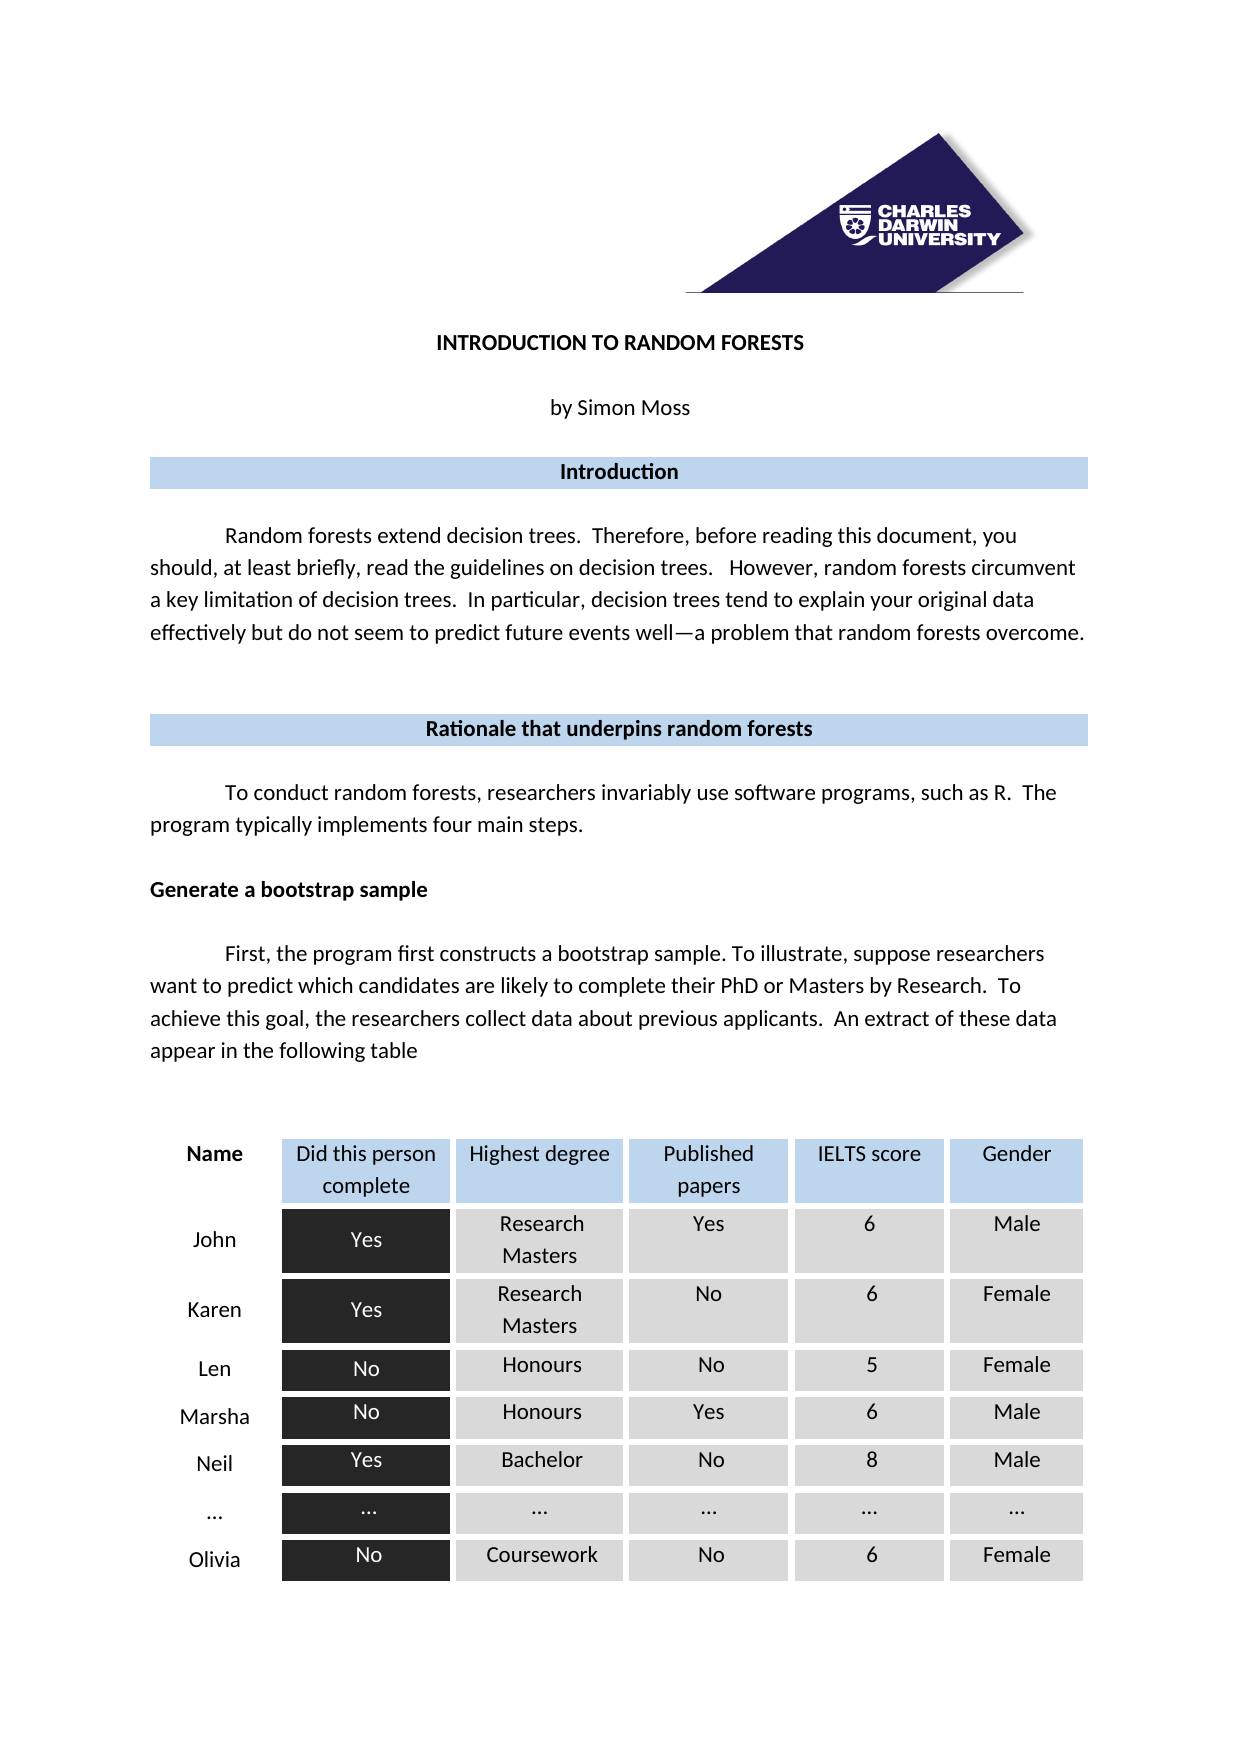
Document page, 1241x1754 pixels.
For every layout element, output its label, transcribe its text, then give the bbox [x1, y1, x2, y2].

table_cell No [282, 1540, 450, 1581]
picture [633, 73, 1091, 293]
table_header Name [153, 1139, 276, 1203]
table_cell No [629, 1445, 788, 1486]
table_header Rationale that underpins random forests [150, 714, 1088, 746]
table_header IELTS score [795, 1139, 944, 1203]
table_cell 6 [795, 1540, 944, 1581]
table_cell No [629, 1279, 788, 1343]
table_cell John [153, 1209, 276, 1273]
text To conduct random forests, researchers invariably use software programs, such as R. The program typically implements four main steps. [150, 778, 1090, 839]
table_cell No [629, 1350, 788, 1391]
table_cell … [456, 1493, 623, 1534]
text by Simon Moss [150, 393, 1090, 421]
table_cell … [795, 1493, 944, 1534]
text Generate a bootstrap sample [150, 875, 1090, 903]
table_cell … [629, 1493, 788, 1534]
table_cell Yes [282, 1279, 450, 1343]
text Random forests extend decision trees. Therefore, before reading this document, you should, at least briefly, read the guidelines on decision trees. However, random forests circumvent a key limitation of decision trees. In particular, decision trees tend to explain your original data effectively but do not seem to predict future events well—a problem that random forests overcome. [150, 521, 1090, 646]
table_cell 5 [795, 1350, 944, 1391]
table_cell Marsha [153, 1397, 276, 1439]
table_cell No [282, 1397, 450, 1439]
table_cell Karen [153, 1279, 276, 1343]
table_header Gender [950, 1139, 1083, 1203]
table_cell 6 [795, 1209, 944, 1273]
table_cell Male [950, 1397, 1083, 1439]
table_cell Coursework Masters [456, 1540, 623, 1581]
table_header Did this person complete [282, 1139, 450, 1203]
table_cell 6 [795, 1397, 944, 1439]
table_cell Yes [629, 1397, 788, 1439]
table_cell Honours [456, 1350, 623, 1391]
table_cell … [153, 1493, 276, 1534]
table_header Published papers [629, 1139, 788, 1203]
table_cell Female [950, 1350, 1083, 1391]
table_cell 6 [795, 1279, 944, 1343]
table_cell 8 [795, 1445, 944, 1486]
table_cell Olivia [153, 1540, 276, 1581]
table_cell Honours [456, 1397, 623, 1439]
table_cell No [629, 1540, 788, 1581]
text INTRODUCTION TO RANDOM FORESTS [150, 328, 1090, 356]
table_cell Bachelor [456, 1445, 623, 1486]
table_cell … [950, 1493, 1083, 1534]
table_cell Female [950, 1279, 1083, 1343]
table_cell Len [153, 1350, 276, 1391]
table_cell Yes [629, 1209, 788, 1273]
table_cell … [282, 1493, 450, 1534]
table_cell Male [950, 1445, 1083, 1486]
table_cell Research Masters [456, 1279, 623, 1343]
table_cell Neil [153, 1445, 276, 1486]
table_header Highest degree [456, 1139, 623, 1203]
table_cell Research Masters [456, 1209, 623, 1273]
table_cell Yes [282, 1445, 450, 1486]
text First, the program first constructs a bootstrap sample. To illustrate, suppose researchers want to predict which candidates are likely to complete their PhD or Masters by Research. To achieve this goal, the researchers collect data about previous applicants. An extract of these data appear in the following table [150, 939, 1090, 1064]
table_cell Male [950, 1209, 1083, 1273]
table_cell Yes [282, 1209, 450, 1273]
table_cell Female [950, 1540, 1083, 1581]
table_header Introduction [150, 457, 1088, 489]
table_cell No [282, 1350, 450, 1391]
